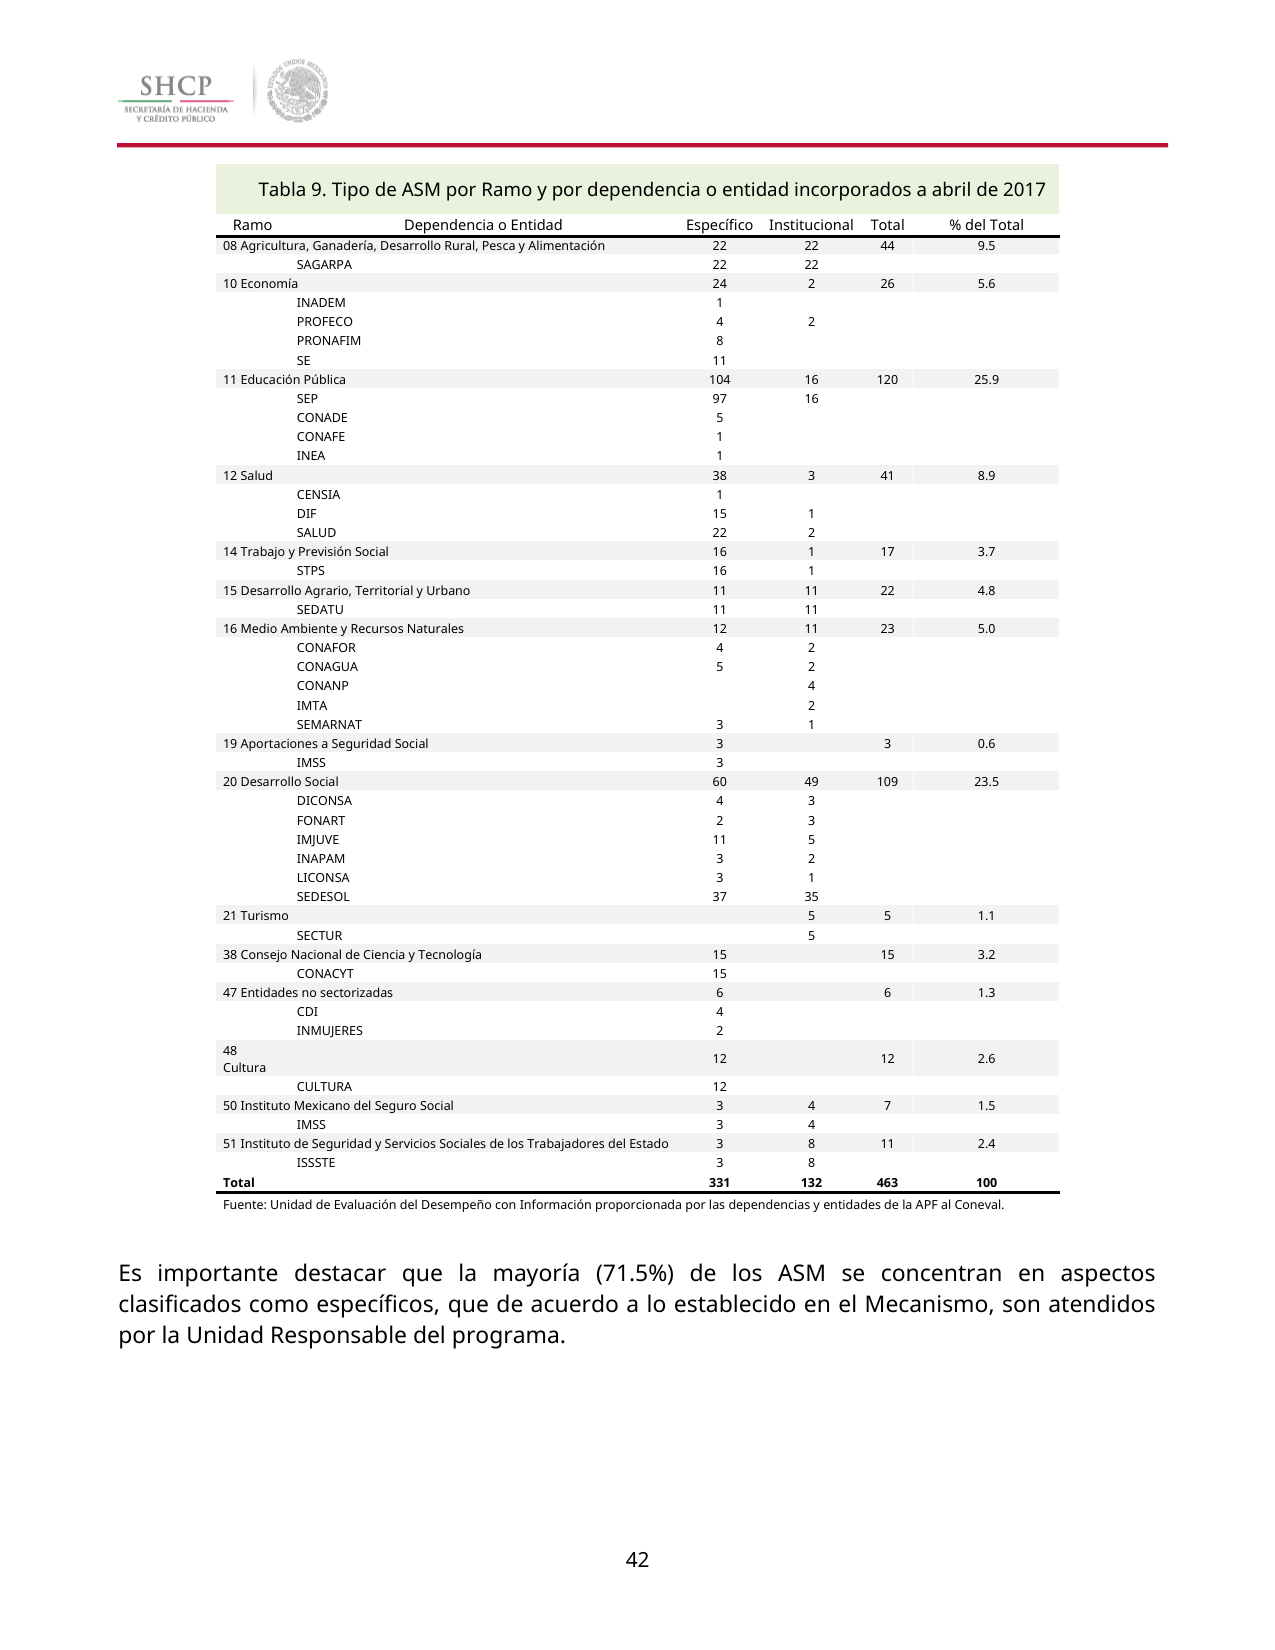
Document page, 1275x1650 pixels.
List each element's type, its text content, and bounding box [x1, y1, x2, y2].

text Es importante destacar que la mayoría (71.5%) de los ASM se concentran en aspectos clasificados como específicos, que de acuerdo a lo establecido en el Mecanismo, son atendidos por la Unidad Responsable del programa. [118, 1257, 1157, 1351]
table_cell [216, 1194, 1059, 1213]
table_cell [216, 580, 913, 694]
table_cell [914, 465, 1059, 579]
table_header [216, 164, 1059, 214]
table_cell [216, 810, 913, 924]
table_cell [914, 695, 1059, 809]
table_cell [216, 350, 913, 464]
picture [118, 59, 328, 124]
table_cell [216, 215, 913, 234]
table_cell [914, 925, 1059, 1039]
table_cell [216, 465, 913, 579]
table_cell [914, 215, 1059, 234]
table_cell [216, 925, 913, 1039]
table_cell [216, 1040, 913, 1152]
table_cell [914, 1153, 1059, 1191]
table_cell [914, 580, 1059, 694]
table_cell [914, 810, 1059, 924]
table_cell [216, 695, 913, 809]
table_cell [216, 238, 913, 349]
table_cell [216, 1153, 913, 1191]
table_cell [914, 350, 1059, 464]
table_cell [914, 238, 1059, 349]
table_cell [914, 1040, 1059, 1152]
